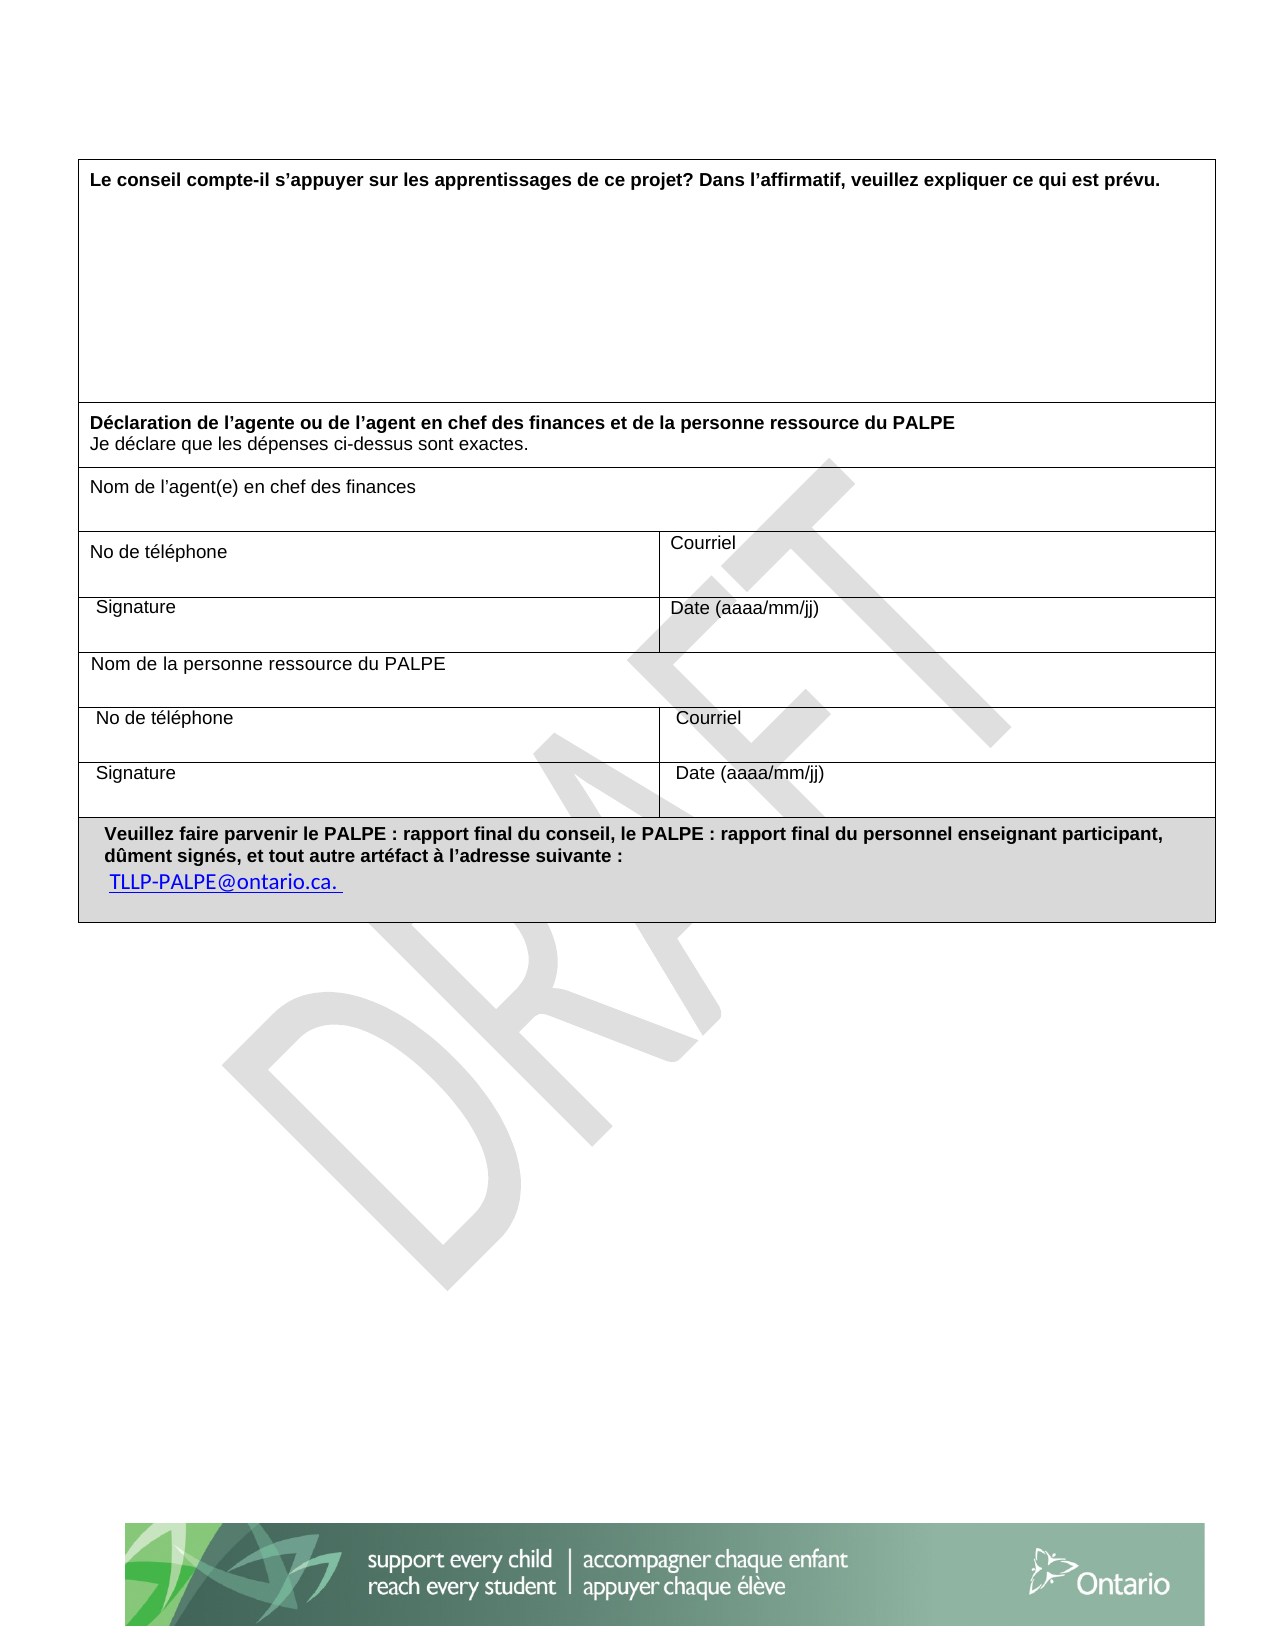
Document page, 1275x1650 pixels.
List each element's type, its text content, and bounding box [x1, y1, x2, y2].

table_cell No de téléphone [79, 708, 659, 762]
table_cell Courriel [660, 708, 1215, 762]
table_cell Courriel [660, 532, 1215, 596]
picture [125, 1523, 1205, 1626]
table_cell Déclaration de l’agente ou de l’agent en chef des finances et de la personne ressource du PALPE Je déclare que les dépenses ci-dessus sont exactes. [79, 403, 1215, 466]
table_cell Signature [79, 598, 659, 651]
table_cell Nom de la personne ressource du PALPE [79, 653, 1215, 707]
table_cell Signature [79, 763, 659, 817]
table_header Le conseil compte-il s’appuyer sur les apprentissages de ce projet? Dans l’affirmatif, veuillez expliquer ce qui est prévu. [79, 160, 1215, 402]
table_cell No de téléphone [79, 532, 659, 596]
table_cell Veuillez faire parvenir le PALPE : rapport final du conseil, le PALPE : rapport final du personnel enseignant participant, dûment signés, et tout autre artéfact à l’adresse suivante : TLLP-PALPE@ontario.ca. [79, 818, 1215, 922]
table_cell Date (aaaa/mm/jj) [660, 763, 1215, 817]
table_cell Date (aaaa/mm/jj) [660, 598, 1215, 651]
table_cell Nom de l’agent(e) en chef des finances [79, 468, 1215, 531]
